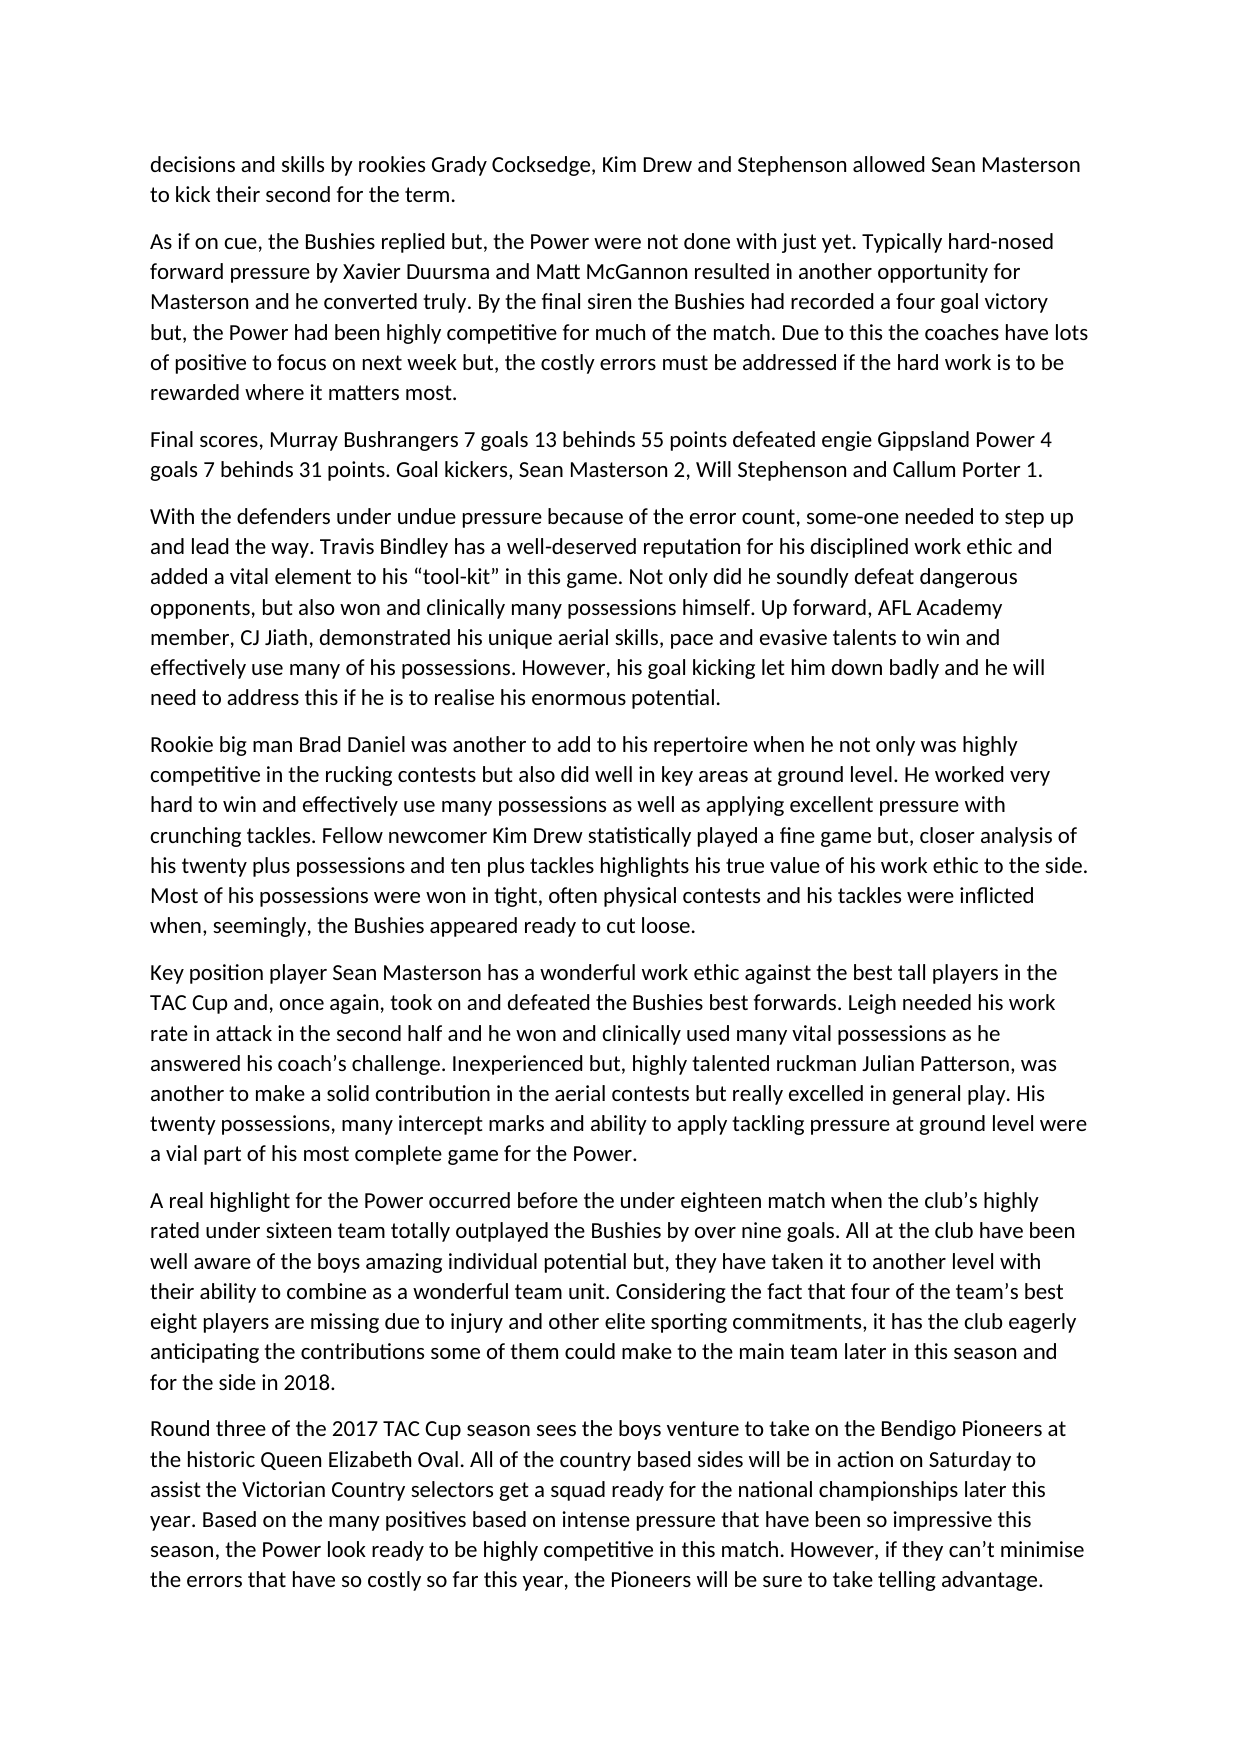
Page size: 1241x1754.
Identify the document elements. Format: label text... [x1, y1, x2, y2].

text Key position player Sean Masterson has a wonderful work ethic against the best tall players in the TAC Cup and, once again, took on and defeated the Bushies best forwards. Leigh needed his work rate in attack in the second half and he won and clinically used many vital possessions as he answered his coach’s challenge. Inexperienced but, highly talented ruckman Julian Patterson, was another to make a solid contribution in the aerial contests but really excelled in general play. His twenty possessions, many intercept marks and ability to apply tackling pressure at ground level were a vial part of his most complete game for the Power. [150, 958, 1090, 1168]
text Round three of the 2017 TAC Cup season sees the boys venture to take on the Bendigo Pioneers at the historic Queen Elizabeth Oval. All of the country based sides will be in action on Saturday to assist the Victorian Country selectors get a squad ready for the national championships later this year. Based on the many positives based on intense pressure that have been so impressive this season, the Power look ready to be highly competitive in this match. However, if they can’t minimise the errors that have so costly so far this year, the Pioneers will be sure to take telling advantage. [150, 1414, 1090, 1594]
text As if on cue, the Bushies replied but, the Power were not done with just yet. Typically hard-nosed forward pressure by Xavier Duursma and Matt McGannon resulted in another opportunity for Masterson and he converted truly. By the final siren the Bushies had recorded a four goal victory but, the Power had been highly competitive for much of the match. Due to this the coaches have lots of positive to focus on next week but, the costly errors must be addressed if the hard work is to be rewarded where it matters most. [150, 227, 1090, 406]
text Rookie big man Brad Daniel was another to add to his repertoire when he not only was highly competitive in the rucking contests but also did well in key areas at ground level. He worked very hard to win and effectively use many possessions as well as applying excellent pressure with crunching tackles. Fellow newcomer Kim Drew statistically played a fine game but, closer analysis of his twenty plus possessions and ten plus tackles highlights his true value of his work ethic to the side. Most of his possessions were won in tight, often physical contests and his tackles were inflicted when, seemingly, the Bushies appeared ready to cut loose. [150, 730, 1090, 939]
text Final scores, Murray Bushrangers 7 goals 13 behinds 55 points defeated engie Gippsland Power 4 goals 7 behinds 31 points. Goal kickers, Sean Masterson 2, Will Stephenson and Callum Porter 1. [150, 425, 1090, 483]
text A real highlight for the Power occurred before the under eighteen match when the club’s highly rated under sixteen team totally outplayed the Bushies by over nine goals. All at the club have been well aware of the boys amazing individual potential but, they have taken it to another level with their ability to combine as a wonderful team unit. Considering the fact that four of the team’s best eight players are missing due to injury and other elite sporting commitments, it has the club eagerly anticipating the contributions some of them could make to the main team later in this season and for the side in 2018. [150, 1186, 1090, 1396]
text With the defenders under undue pressure because of the error count, some-one needed to step up and lead the way. Travis Bindley has a well-deserved reputation for his disciplined work ethic and added a vital element to his “tool-kit” in this game. Not only did he soundly defeat dangerous opponents, but also won and clinically many possessions himself. Up forward, AFL Academy member, CJ Jiath, demonstrated his unique aerial skills, pace and evasive talents to win and effectively use many of his possessions. However, his goal kicking let him down badly and he will need to address this if he is to realise his enormous potential. [150, 502, 1090, 711]
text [150, 150, 1090, 208]
